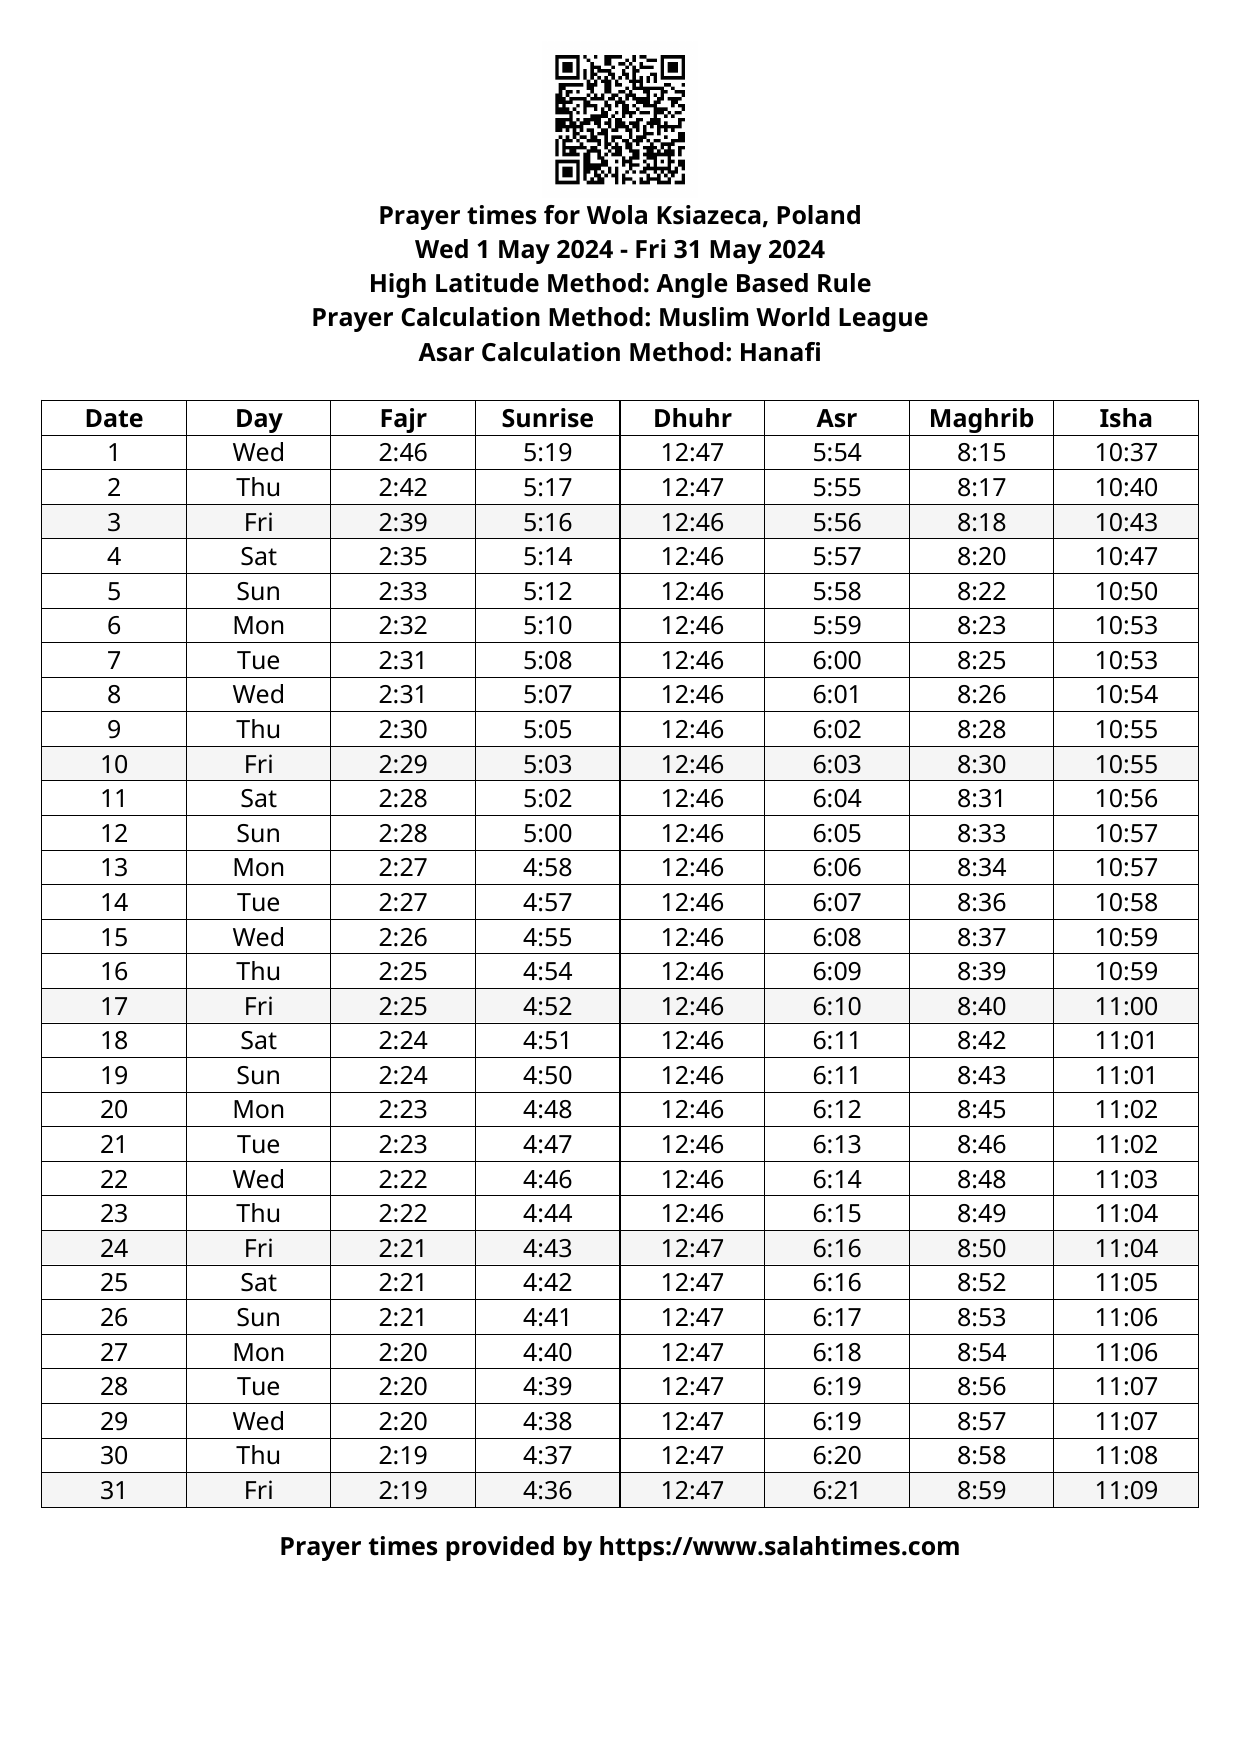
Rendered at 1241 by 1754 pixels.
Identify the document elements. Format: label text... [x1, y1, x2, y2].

table_cell 6:07 [765, 885, 909, 919]
table_cell 5:17 [476, 470, 619, 504]
table_cell 2:21 [331, 1266, 475, 1299]
table_cell 11:07 [1054, 1404, 1198, 1437]
table_cell 12:46 [621, 816, 764, 849]
table_cell 12:46 [621, 1058, 764, 1092]
table_cell 5:07 [476, 678, 619, 711]
table_cell 8:54 [910, 1335, 1053, 1368]
table_cell 5:02 [476, 781, 619, 815]
table_cell 11:06 [1054, 1300, 1198, 1334]
table_cell 11:07 [1054, 1369, 1198, 1403]
table_cell 12:46 [621, 851, 764, 884]
table_cell 5:10 [476, 609, 619, 642]
table_cell 22 [42, 1162, 186, 1195]
table_cell 10:57 [1054, 851, 1198, 884]
table_cell 6:19 [765, 1404, 909, 1437]
table_cell 2:19 [331, 1473, 475, 1507]
table_cell 5:00 [476, 816, 619, 849]
table_cell 5:57 [765, 539, 909, 573]
table_cell 4:55 [476, 920, 619, 953]
table_cell 24 [42, 1231, 186, 1264]
table_cell Tue [187, 1127, 330, 1161]
table_cell 11:06 [1054, 1335, 1198, 1368]
table_cell 5:58 [765, 574, 909, 607]
table_cell 10:40 [1054, 470, 1198, 504]
table_cell 2:27 [331, 885, 475, 919]
table_cell 2:29 [331, 747, 475, 780]
table_cell 10:37 [1054, 436, 1198, 469]
table_cell 12:46 [621, 1196, 764, 1230]
table_cell 6:03 [765, 747, 909, 780]
table_cell 11:00 [1054, 989, 1198, 1022]
table_cell Sat [187, 1266, 330, 1299]
table_cell 4:36 [476, 1473, 619, 1507]
text High Latitude Method: Angle Based Rule [42, 266, 1198, 300]
table_cell 8:43 [910, 1058, 1053, 1092]
table_cell 6:15 [765, 1196, 909, 1230]
table_cell 12:46 [621, 1024, 764, 1057]
table_cell 4:43 [476, 1231, 619, 1264]
table_cell 5:19 [476, 436, 619, 469]
table_cell 11:03 [1054, 1162, 1198, 1195]
table_cell 8:31 [910, 781, 1053, 815]
table_cell 13 [42, 851, 186, 884]
table_cell 4:40 [476, 1335, 619, 1368]
table_cell 8:53 [910, 1300, 1053, 1334]
table_cell 12:47 [621, 1231, 764, 1264]
picture [542, 41, 699, 198]
table_cell 16 [42, 954, 186, 988]
table_cell 8:15 [910, 436, 1053, 469]
table_cell 11:08 [1054, 1439, 1198, 1472]
table_cell 8:22 [910, 574, 1053, 607]
table_cell 6:12 [765, 1093, 909, 1126]
table_cell 2:25 [331, 989, 475, 1022]
table_cell 6:13 [765, 1127, 909, 1161]
table_cell 6:09 [765, 954, 909, 988]
table_cell 28 [42, 1369, 186, 1403]
table_cell 8:25 [910, 643, 1053, 677]
table_cell 10:57 [1054, 816, 1198, 849]
table_cell 12:47 [621, 470, 764, 504]
table_cell Thu [187, 470, 330, 504]
table_cell Thu [187, 1196, 330, 1230]
table_cell 12:46 [621, 643, 764, 677]
table_cell Mon [187, 851, 330, 884]
table_cell 10:59 [1054, 920, 1198, 953]
table_cell 2:30 [331, 712, 475, 746]
table_cell 4:54 [476, 954, 619, 988]
table_cell 4:39 [476, 1369, 619, 1403]
table_cell 8:56 [910, 1369, 1053, 1403]
text Wed 1 May 2024 - Fri 31 May 2024 [42, 232, 1198, 266]
table_cell 8:49 [910, 1196, 1053, 1230]
table_cell 4:41 [476, 1300, 619, 1334]
table_cell Wed [187, 436, 330, 469]
table_cell 11:02 [1054, 1127, 1198, 1161]
table_header Date [42, 401, 186, 434]
table_cell 12:46 [621, 954, 764, 988]
table_cell Sun [187, 1058, 330, 1092]
table_cell 8:18 [910, 505, 1053, 538]
table_cell 6:05 [765, 816, 909, 849]
table_cell 4 [42, 539, 186, 573]
table_cell 12:46 [621, 574, 764, 607]
table_cell 30 [42, 1439, 186, 1472]
table_cell 6:16 [765, 1231, 909, 1264]
table_cell 12:46 [621, 920, 764, 953]
table_cell 8:20 [910, 539, 1053, 573]
table_cell 8:50 [910, 1231, 1053, 1264]
table_cell Fri [187, 747, 330, 780]
table_cell 8:36 [910, 885, 1053, 919]
table_cell 10:53 [1054, 643, 1198, 677]
table_header Asr [765, 401, 909, 434]
table_cell 18 [42, 1024, 186, 1057]
table_cell Tue [187, 885, 330, 919]
table_cell 6:16 [765, 1266, 909, 1299]
table_cell 8:42 [910, 1024, 1053, 1057]
table_cell 4:42 [476, 1266, 619, 1299]
table_cell Fri [187, 505, 330, 538]
table_cell Sun [187, 816, 330, 849]
table_cell 7 [42, 643, 186, 677]
table_cell 10:50 [1054, 574, 1198, 607]
table_cell 8:34 [910, 851, 1053, 884]
table_cell 2:25 [331, 954, 475, 988]
text Prayer times provided by https://www.salahtimes.com [42, 1528, 1198, 1563]
table_cell 10:53 [1054, 609, 1198, 642]
table_cell 6:17 [765, 1300, 909, 1334]
table_cell Sat [187, 781, 330, 815]
table_cell Sat [187, 539, 330, 573]
table_cell 2:32 [331, 609, 475, 642]
table_cell 27 [42, 1335, 186, 1368]
table_cell 2:20 [331, 1404, 475, 1437]
table_cell Wed [187, 678, 330, 711]
table_cell 5:05 [476, 712, 619, 746]
table_cell 8:59 [910, 1473, 1053, 1507]
table_cell 12:46 [621, 1162, 764, 1195]
table_cell 12:46 [621, 1127, 764, 1161]
table_cell Mon [187, 1335, 330, 1368]
table_cell 6:10 [765, 989, 909, 1022]
table_cell 2:26 [331, 920, 475, 953]
table_cell 5:55 [765, 470, 909, 504]
table_cell 2:46 [331, 436, 475, 469]
table_cell 6:01 [765, 678, 909, 711]
text Prayer times for Wola Ksiazeca, Poland [42, 198, 1198, 232]
table_cell 8:48 [910, 1162, 1053, 1195]
table_cell 12:47 [621, 1300, 764, 1334]
table_cell 5:03 [476, 747, 619, 780]
table_cell 11:02 [1054, 1093, 1198, 1126]
table_cell 4:37 [476, 1439, 619, 1472]
table_cell 8:30 [910, 747, 1053, 780]
table_cell 2:28 [331, 781, 475, 815]
table_cell 6 [42, 609, 186, 642]
table_cell 2:21 [331, 1231, 475, 1264]
table_cell 12:46 [621, 989, 764, 1022]
table_cell 6:02 [765, 712, 909, 746]
table_cell 10:47 [1054, 539, 1198, 573]
table_cell 8:52 [910, 1266, 1053, 1299]
table_cell 4:58 [476, 851, 619, 884]
table_cell 6:04 [765, 781, 909, 815]
table_cell 2:19 [331, 1439, 475, 1472]
table_cell 6:08 [765, 920, 909, 953]
table_cell 6:06 [765, 851, 909, 884]
table_cell Fri [187, 989, 330, 1022]
table_header Day [187, 401, 330, 434]
table_cell 10:55 [1054, 712, 1198, 746]
table_cell 12:47 [621, 1439, 764, 1472]
table_cell 11:01 [1054, 1024, 1198, 1057]
table_cell Thu [187, 1439, 330, 1472]
table_cell 25 [42, 1266, 186, 1299]
table_cell 5:12 [476, 574, 619, 607]
table_cell 10:58 [1054, 885, 1198, 919]
table_cell 12:46 [621, 505, 764, 538]
table_cell 4:50 [476, 1058, 619, 1092]
table_cell 2:22 [331, 1162, 475, 1195]
table_cell 2:27 [331, 851, 475, 884]
table_cell 15 [42, 920, 186, 953]
table_cell 6:21 [765, 1473, 909, 1507]
table_cell Tue [187, 643, 330, 677]
table_cell Sun [187, 1300, 330, 1334]
table_cell 6:11 [765, 1058, 909, 1092]
table_cell 4:44 [476, 1196, 619, 1230]
text Asar Calculation Method: Hanafi [42, 334, 1198, 368]
table_cell 12:47 [621, 1404, 764, 1437]
table_cell 5:16 [476, 505, 619, 538]
table_cell 2:20 [331, 1335, 475, 1368]
table_cell 11:04 [1054, 1196, 1198, 1230]
table_cell 1 [42, 436, 186, 469]
table_cell 14 [42, 885, 186, 919]
table_cell 4:52 [476, 989, 619, 1022]
table_header Sunrise [476, 401, 619, 434]
table_cell 9 [42, 712, 186, 746]
table_cell 12:46 [621, 712, 764, 746]
table_cell 21 [42, 1127, 186, 1161]
table_cell Fri [187, 1473, 330, 1507]
table_cell 6:14 [765, 1162, 909, 1195]
table_cell Thu [187, 954, 330, 988]
table_header Fajr [331, 401, 475, 434]
table_cell 2:20 [331, 1369, 475, 1403]
table_cell 6:20 [765, 1439, 909, 1472]
table_cell 2:42 [331, 470, 475, 504]
table_cell Fri [187, 1231, 330, 1264]
table_cell 8:39 [910, 954, 1053, 988]
table_cell 8:28 [910, 712, 1053, 746]
table_cell 12:46 [621, 885, 764, 919]
table_cell 23 [42, 1196, 186, 1230]
table_cell 2:23 [331, 1127, 475, 1161]
table_cell 12:46 [621, 1093, 764, 1126]
table_cell 5:59 [765, 609, 909, 642]
table_cell 17 [42, 989, 186, 1022]
table_cell Wed [187, 920, 330, 953]
table_cell Wed [187, 1162, 330, 1195]
table_cell 3 [42, 505, 186, 538]
table_cell 2:31 [331, 678, 475, 711]
table_cell 11:01 [1054, 1058, 1198, 1092]
table_cell 2:28 [331, 816, 475, 849]
table_cell 11:09 [1054, 1473, 1198, 1507]
table_cell 2:21 [331, 1300, 475, 1334]
table_cell 4:38 [476, 1404, 619, 1437]
table_cell 20 [42, 1093, 186, 1126]
table_cell 12:46 [621, 781, 764, 815]
table_cell Sat [187, 1024, 330, 1057]
table_cell 5 [42, 574, 186, 607]
table_cell Sun [187, 574, 330, 607]
table_cell 12:47 [621, 436, 764, 469]
table_cell 10:54 [1054, 678, 1198, 711]
table_cell 4:48 [476, 1093, 619, 1126]
table_header Maghrib [910, 401, 1053, 434]
table_cell 12 [42, 816, 186, 849]
table_cell 2:31 [331, 643, 475, 677]
table_cell 26 [42, 1300, 186, 1334]
table_header Dhuhr [621, 401, 764, 434]
table_cell 10:59 [1054, 954, 1198, 988]
table_cell 12:46 [621, 609, 764, 642]
table_cell 8:23 [910, 609, 1053, 642]
table_cell 8:57 [910, 1404, 1053, 1437]
table_cell 8:37 [910, 920, 1053, 953]
table_cell 19 [42, 1058, 186, 1092]
table_cell 8:17 [910, 470, 1053, 504]
table_cell 6:00 [765, 643, 909, 677]
table_cell Mon [187, 1093, 330, 1126]
table_cell 5:14 [476, 539, 619, 573]
table_cell 4:46 [476, 1162, 619, 1195]
table_cell 11:04 [1054, 1231, 1198, 1264]
table_cell 29 [42, 1404, 186, 1437]
table_cell 12:46 [621, 678, 764, 711]
table_cell 2:33 [331, 574, 475, 607]
table_cell Thu [187, 712, 330, 746]
table_cell 8:58 [910, 1439, 1053, 1472]
table_cell 2:24 [331, 1024, 475, 1057]
table_cell 12:47 [621, 1335, 764, 1368]
table_cell 8:33 [910, 816, 1053, 849]
table_cell 8:46 [910, 1127, 1053, 1161]
table_cell 2:35 [331, 539, 475, 573]
text Prayer Calculation Method: Muslim World League [42, 300, 1198, 334]
table_cell Mon [187, 609, 330, 642]
table_cell 5:08 [476, 643, 619, 677]
table_cell 5:54 [765, 436, 909, 469]
table_cell 8:40 [910, 989, 1053, 1022]
table_cell 2:24 [331, 1058, 475, 1092]
table_cell 10:43 [1054, 505, 1198, 538]
table_cell 8:45 [910, 1093, 1053, 1126]
table_cell 10 [42, 747, 186, 780]
table_cell 12:47 [621, 1266, 764, 1299]
table_cell 2:22 [331, 1196, 475, 1230]
table_cell 12:46 [621, 539, 764, 573]
table_cell 6:19 [765, 1369, 909, 1403]
table_cell 8 [42, 678, 186, 711]
table_cell 12:47 [621, 1473, 764, 1507]
table_cell 12:46 [621, 747, 764, 780]
table_cell 11 [42, 781, 186, 815]
table_cell 6:11 [765, 1024, 909, 1057]
table_cell 31 [42, 1473, 186, 1507]
table_cell Tue [187, 1369, 330, 1403]
table_cell 4:51 [476, 1024, 619, 1057]
table_cell 5:56 [765, 505, 909, 538]
table_cell 10:55 [1054, 747, 1198, 780]
table_cell 2 [42, 470, 186, 504]
table_cell 2:23 [331, 1093, 475, 1126]
table_cell 2:39 [331, 505, 475, 538]
table_cell Wed [187, 1404, 330, 1437]
table_cell 8:26 [910, 678, 1053, 711]
table_cell 11:05 [1054, 1266, 1198, 1299]
table_cell 4:57 [476, 885, 619, 919]
table_cell 6:18 [765, 1335, 909, 1368]
table_cell 4:47 [476, 1127, 619, 1161]
table_cell 10:56 [1054, 781, 1198, 815]
table_header Isha [1054, 401, 1198, 434]
table_cell 12:47 [621, 1369, 764, 1403]
